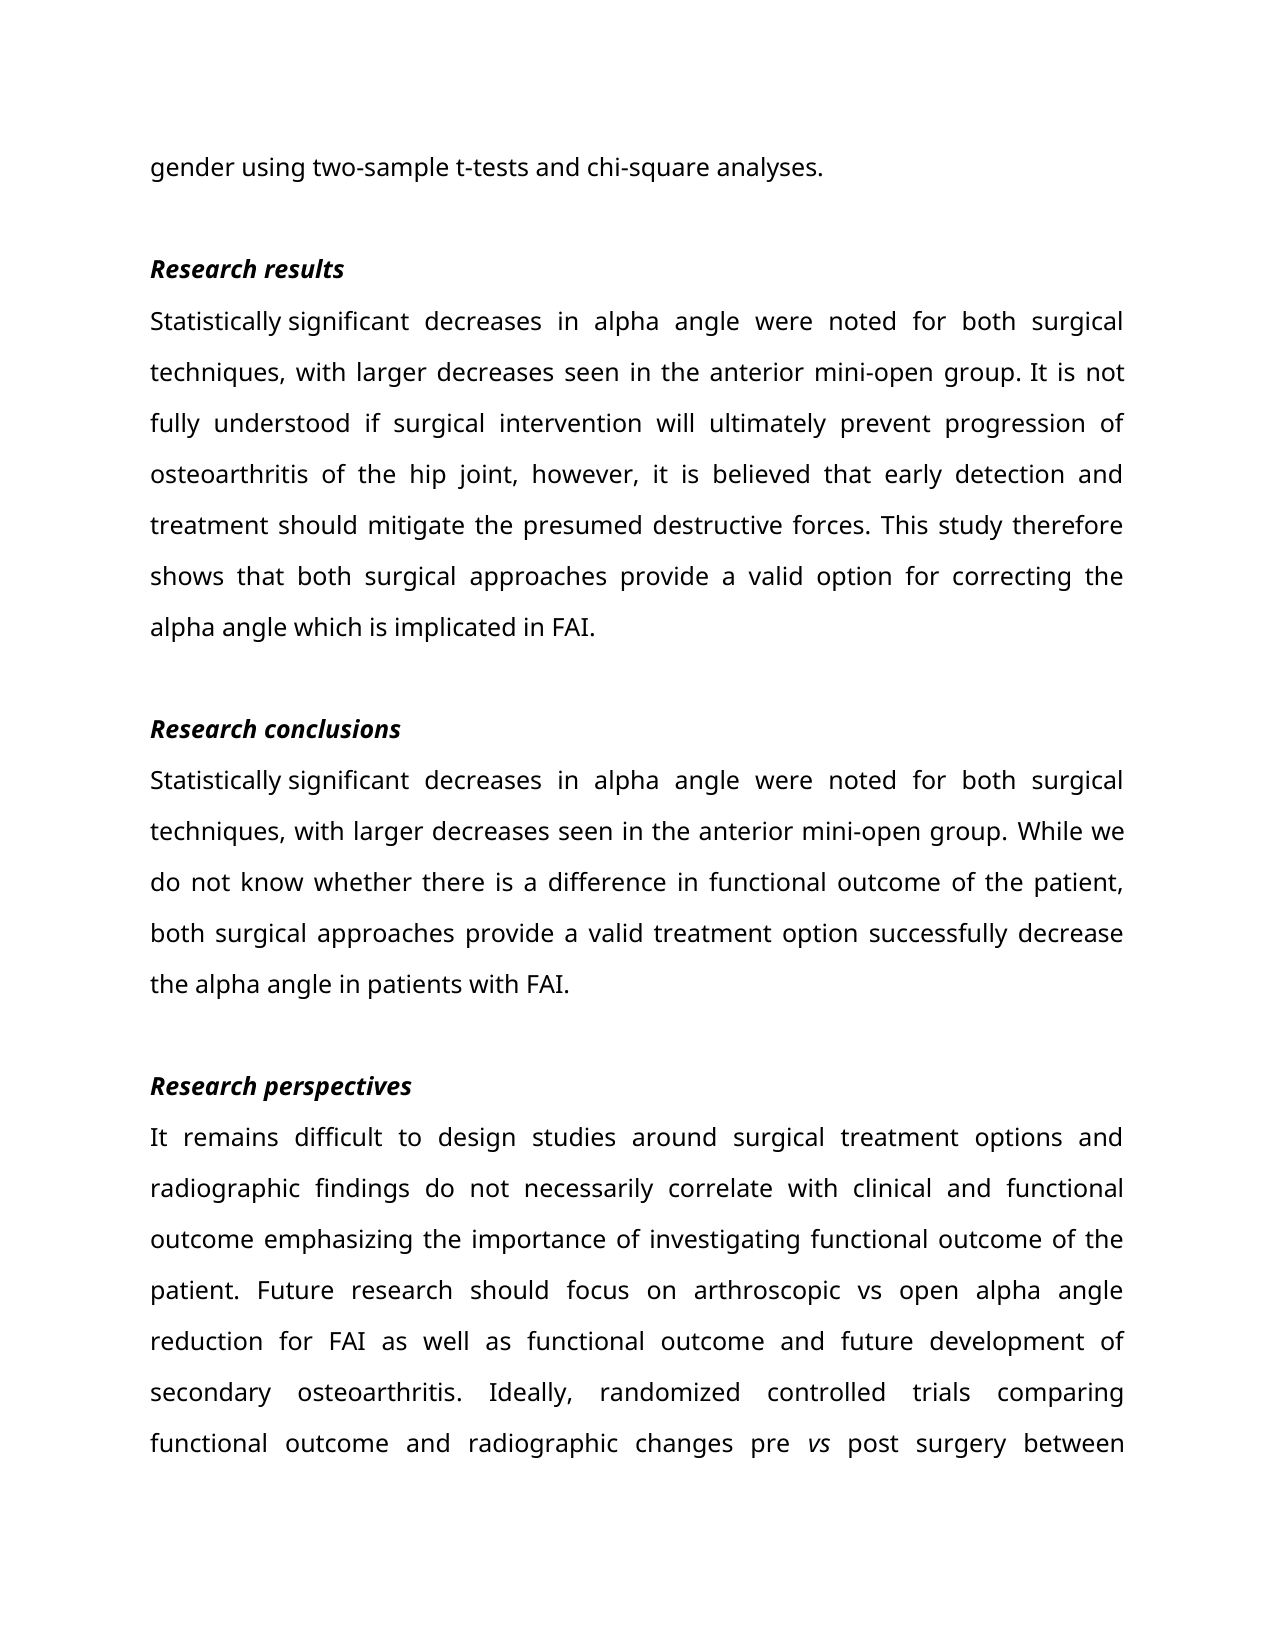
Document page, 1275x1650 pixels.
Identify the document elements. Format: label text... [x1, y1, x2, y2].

text Research conclusions [150, 711, 1125, 746]
text Statistically significant decreases in alpha angle were noted for both surgical techniques, with larger decreases seen in the anterior mini-open group. While we do not know whether there is a difference in functional outcome of the patient, both surgical approaches provide a valid treatment option successfully decrease the alpha angle in patients with FAI. [150, 762, 1125, 1001]
text Research perspectives [150, 1069, 1125, 1103]
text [150, 150, 1125, 184]
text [150, 1120, 1125, 1460]
text Research results [150, 252, 1125, 286]
text Statistically significant decreases in alpha angle were noted for both surgical techniques, with larger decreases seen in the anterior mini-open group. It is not fully understood if surgical intervention will ultimately prevent progression of osteoarthritis of the hip joint, however, it is believed that early detection and treatment should mitigate the presumed destructive forces. This study therefore shows that both surgical approaches provide a valid option for correcting the alpha angle which is implicated in FAI. [150, 303, 1125, 643]
